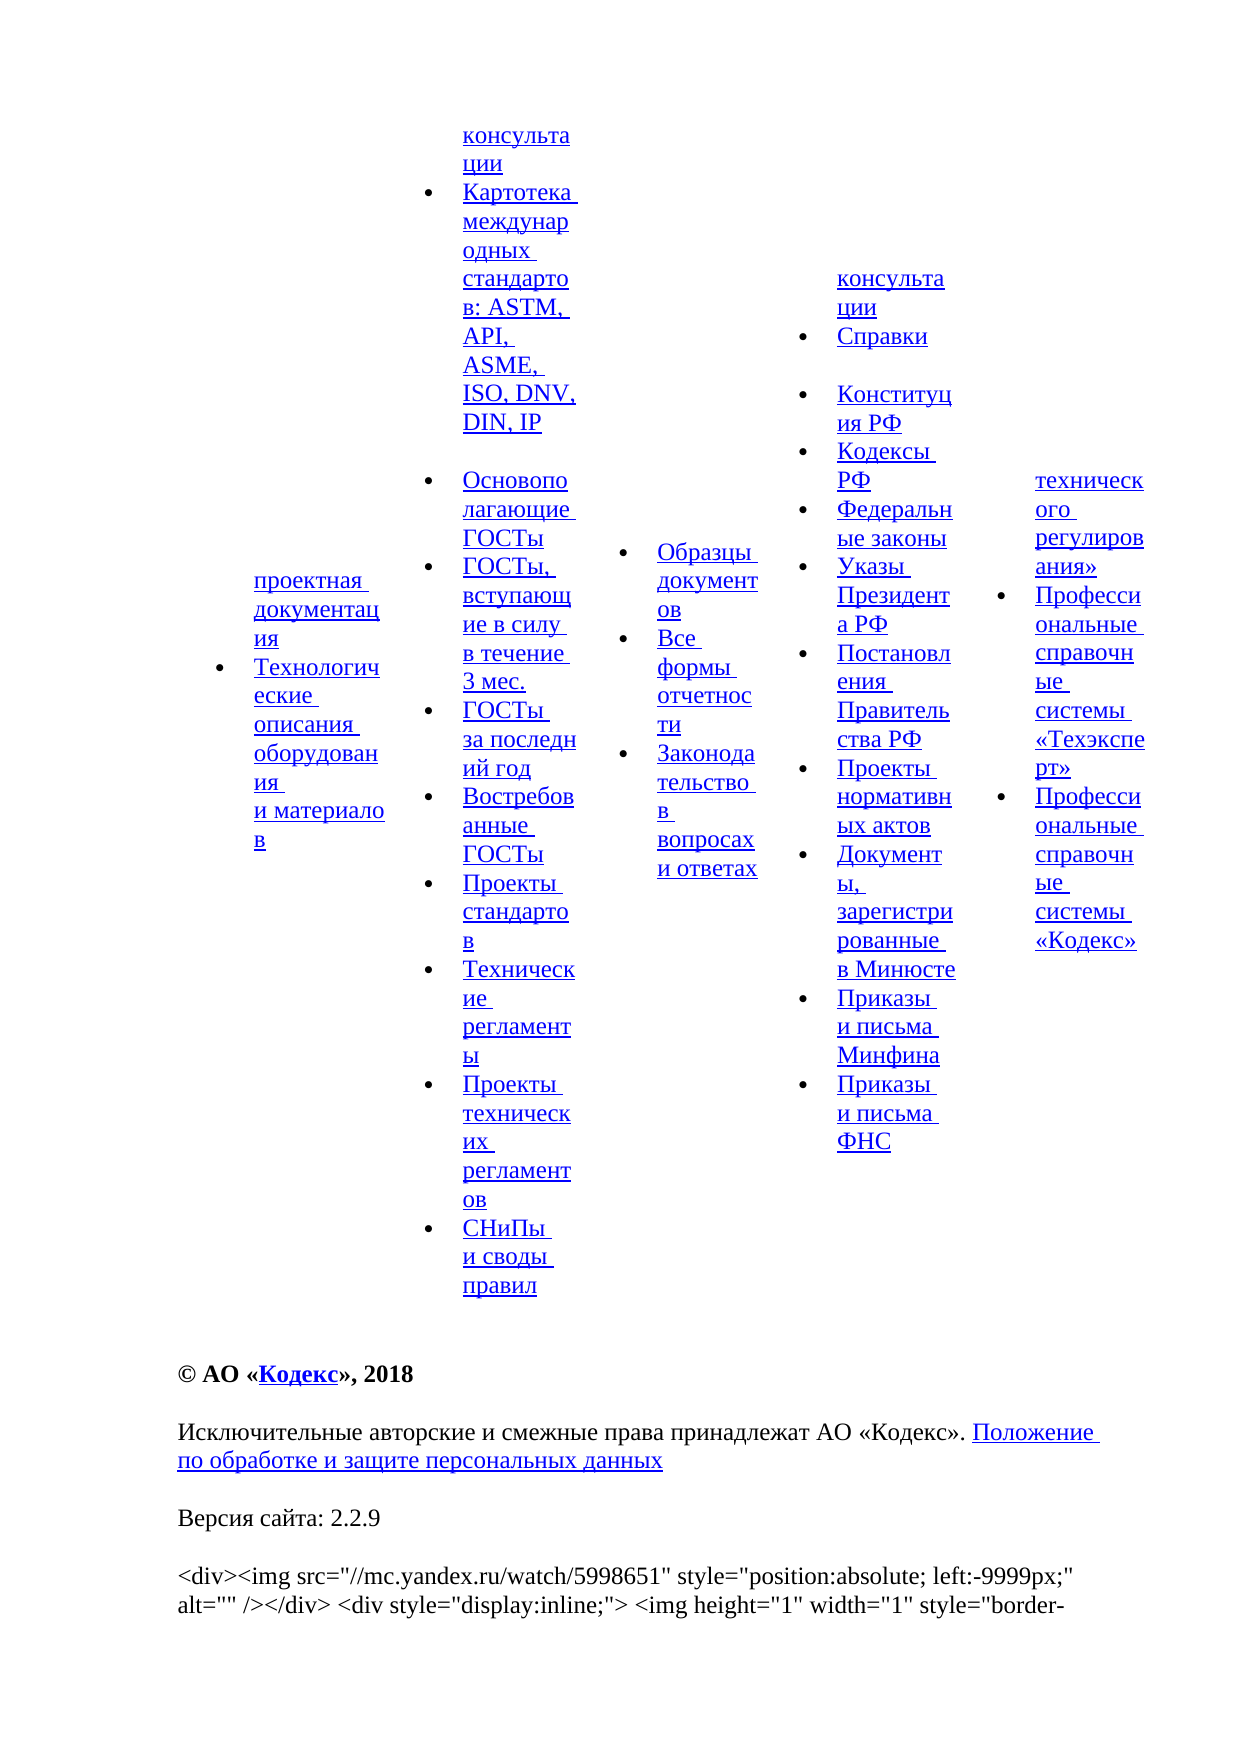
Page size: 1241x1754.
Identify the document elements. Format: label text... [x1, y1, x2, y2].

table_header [580, 118, 760, 1329]
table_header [386, 118, 580, 1329]
text Исключительные авторские и смежные права принадлежат АО «Кодекс». Положение по обработке и защите персональных данных [177, 1417, 1152, 1474]
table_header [177, 118, 386, 1329]
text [177, 1561, 1152, 1619]
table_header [959, 118, 1152, 1329]
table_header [760, 118, 958, 1329]
text Версия сайта: 2.2.9 [177, 1503, 1152, 1532]
text © АО «Кодекс», 2018 [177, 1359, 1152, 1387]
